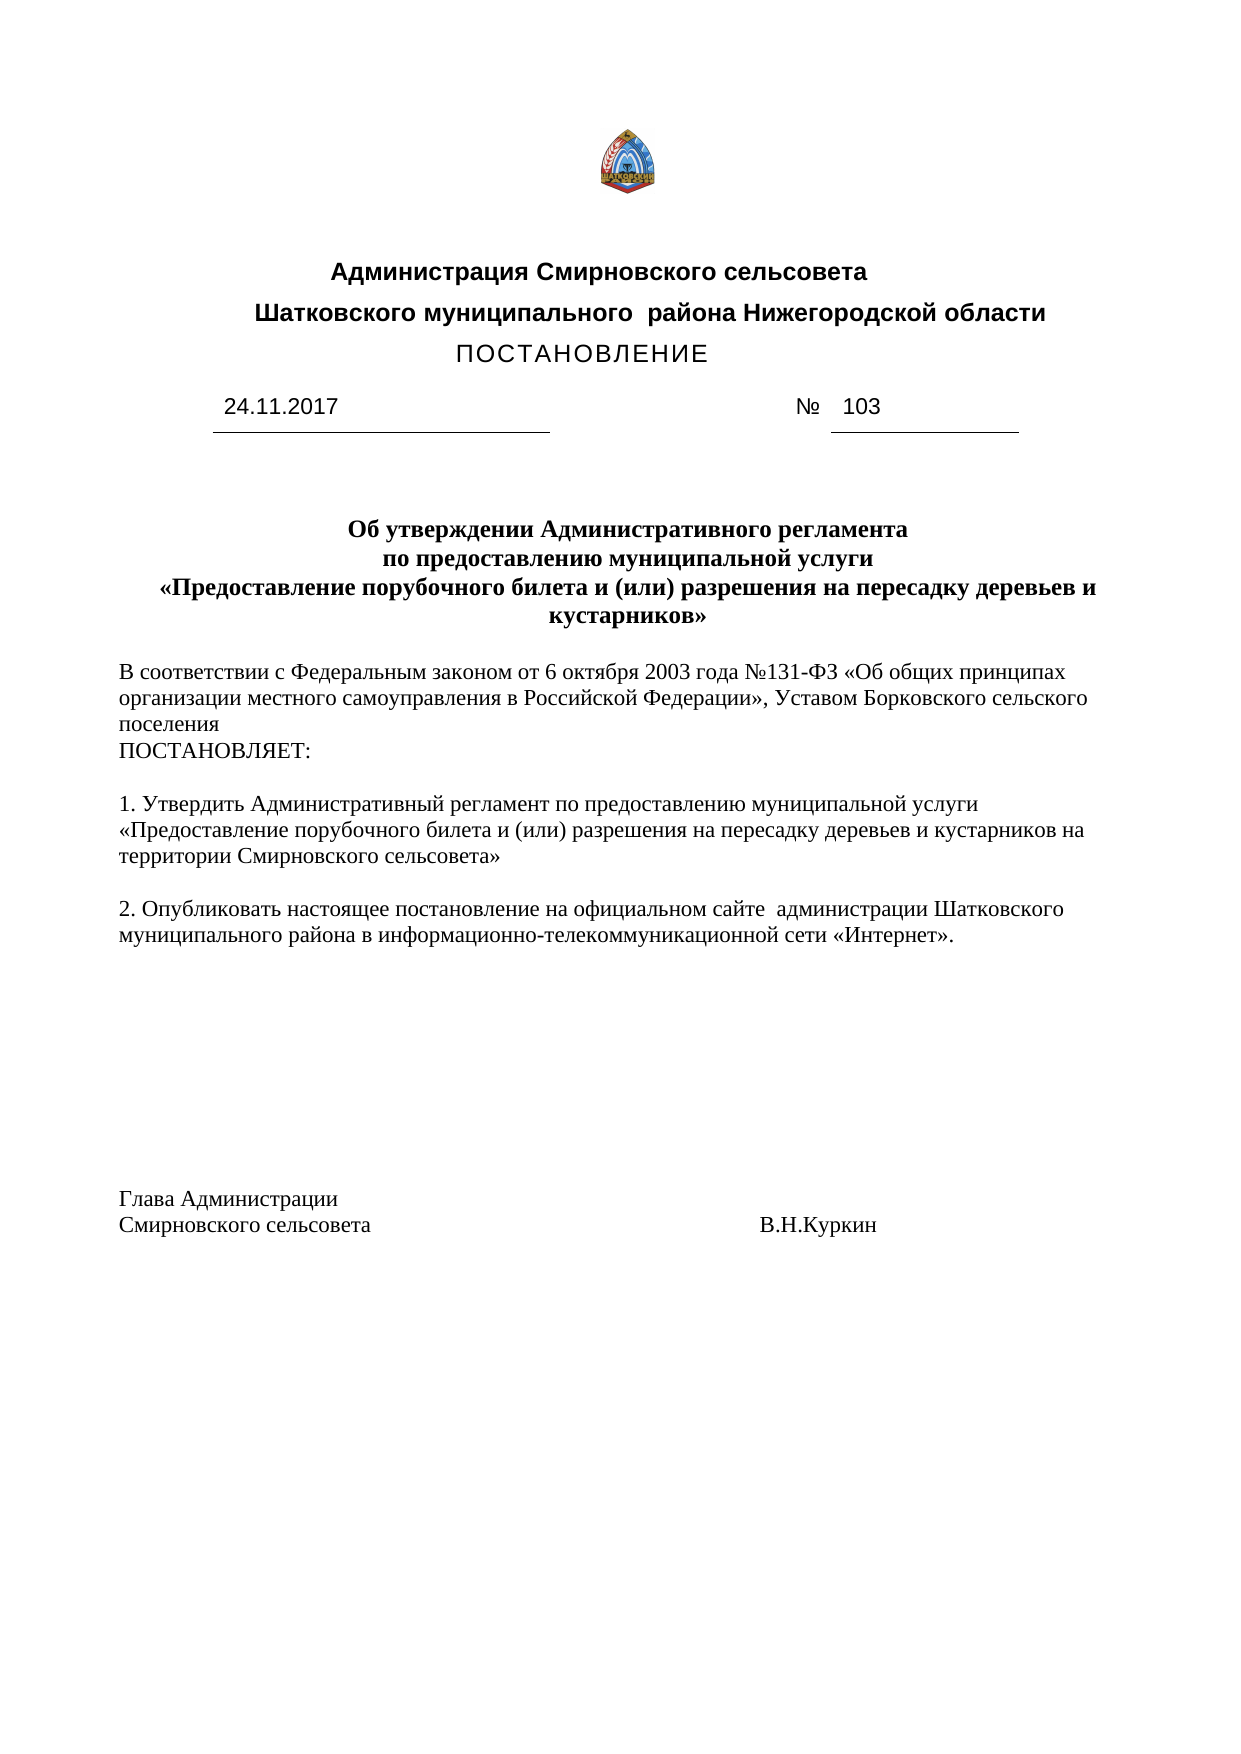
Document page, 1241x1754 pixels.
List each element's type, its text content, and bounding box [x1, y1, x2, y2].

text Об утверждении Административного регламента [119, 514, 1137, 543]
text «Предоставление порубочного билета и (или) разрешения на пересадку деревьев и кустарников» [119, 572, 1137, 629]
subtitle ПОСТАНОВЛЕНИЕ [194, 339, 1137, 368]
text по предоставлению муниципальной услуги [119, 543, 1137, 572]
text ПОСТАНОВЛЯЕТ: [119, 737, 1137, 763]
table_header № [550, 393, 831, 432]
table_header 24.11.2017 [213, 393, 550, 432]
text Глава Администрации [119, 1185, 1137, 1211]
text В соответствии с Федеральным законом от 6 октября 2003 года №131-ФЗ «Об общих принципах организации местного самоуправления в Российской Федерации», Уставом Борковского сельского поселения [119, 658, 1137, 737]
subtitle Администрация Смирновского сельсовета [164, 257, 1137, 286]
text 2. Опубликовать настоящее постановление на официальном сайте администрации Шатковского муниципального района в информационно-телекоммуникационной сети «Интернет». [119, 895, 1137, 948]
text 1. Утвердить Административный регламент по предоставлению муниципальной услуги «Предоставление порубочного билета и (или) разрешения на пересадку деревьев и кустарников на территории Смирновского сельсовета» [119, 789, 1137, 869]
table_header 103 [831, 393, 1019, 432]
subtitle Шатковского муниципального района Нижегородской области [156, 298, 1137, 327]
text Смирновского сельсовета В.Н.Куркин [119, 1211, 1137, 1238]
